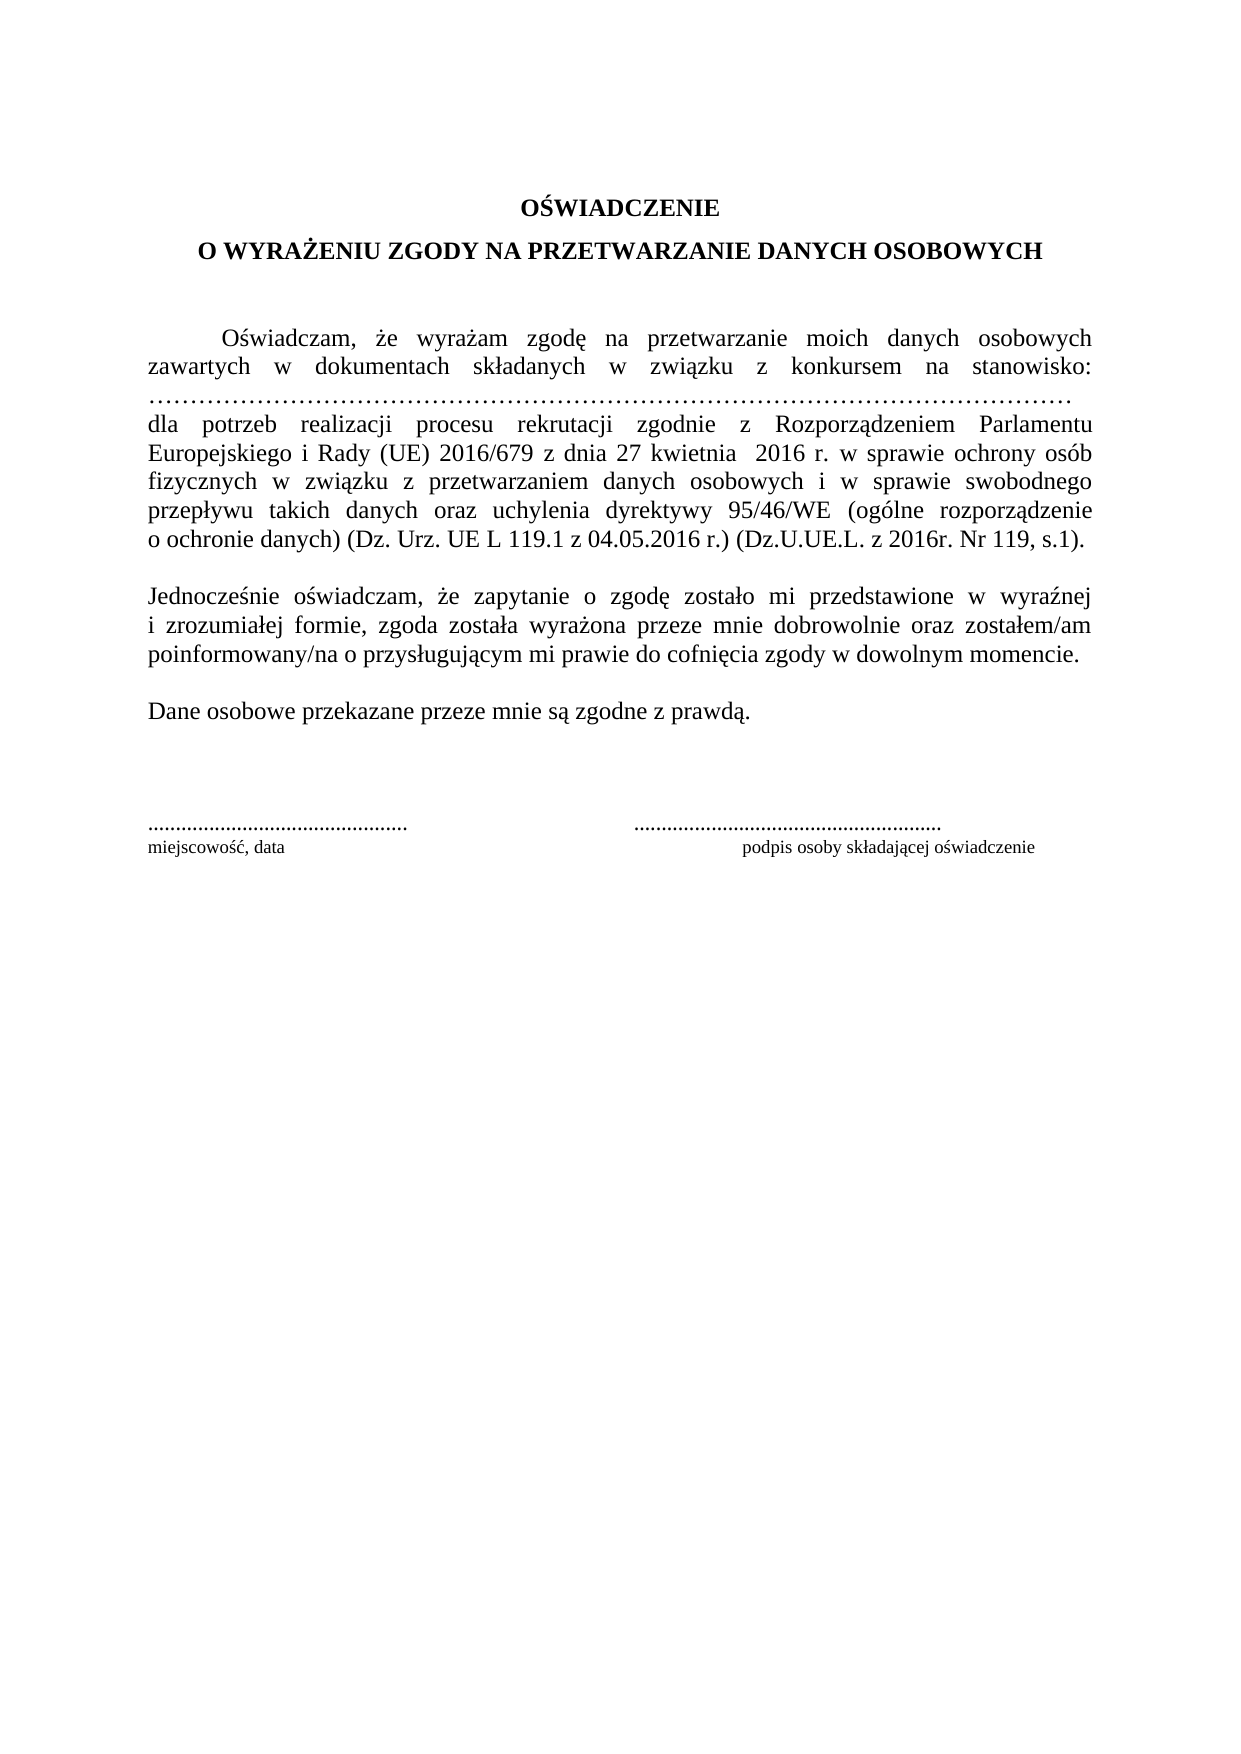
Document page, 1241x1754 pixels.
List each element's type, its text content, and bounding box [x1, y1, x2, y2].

text OŚWIADCZENIE [148, 193, 1093, 222]
text dla potrzeb realizacji procesu rekrutacji zgodnie z Rozporządzeniem Parlamentu Europejskiego i Rady (UE) 2016/679 z dnia 27 kwietnia 2016 r. w sprawie ochrony osób fizycznych w związku z przetwarzaniem danych osobowych i w sprawie swobodnego przepływu takich danych oraz uchylenia dyrektywy 95/46/WE (ogólne rozporządzenie o ochronie danych) (Dz. Urz. UE L 119.1 z 04.05.2016 r.) (Dz.U.UE.L. z 2016r. Nr 119, s.1). [148, 409, 1093, 553]
text Oświadczam, że wyrażam zgodę na przetwarzanie moich danych osobowych zawartych w dokumentach składanych w związku z konkursem na stanowisko: ………………………………………………………………………………………………… [148, 323, 1093, 409]
text Jednocześnie oświadczam, że zapytanie o zgodę zostało mi przedstawione w wyraźnej i zrozumiałej formie, zgoda została wyrażona przeze mnie dobrowolnie oraz zostałem/am poinformowany/na o przysługującym mi prawie do cofnięcia zgody w dowolnym momencie. [148, 581, 1093, 668]
text …...........…………..……….......... …..…......…………………………………… [148, 808, 1093, 836]
text O WYRAŻENIU ZGODY NA PRZETWARZANIE DANYCH OSOBOWYCH [148, 236, 1093, 265]
text miejscowość, data podpis osoby składającej oświadczenie [148, 836, 1093, 858]
text Dane osobowe przekazane przeze mnie są zgodne z prawdą. [148, 696, 1093, 725]
